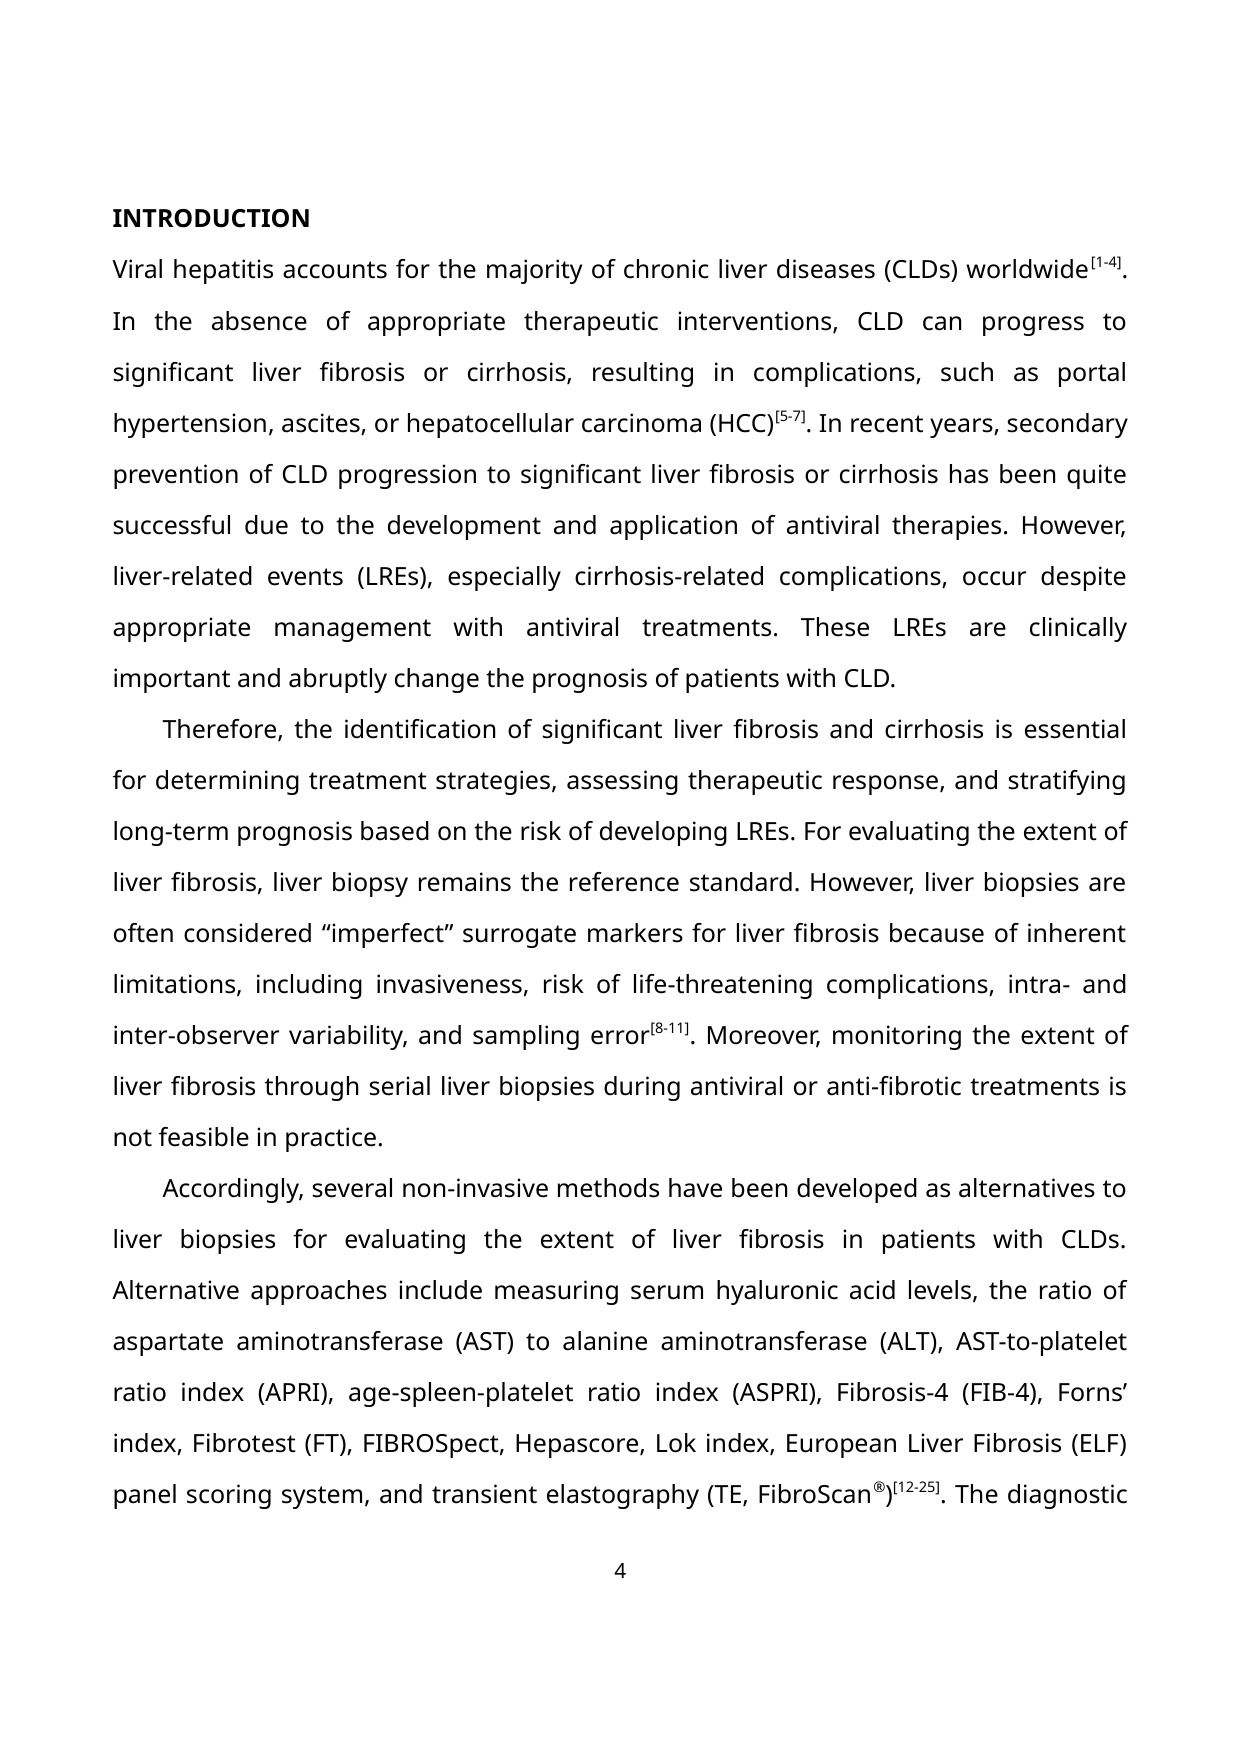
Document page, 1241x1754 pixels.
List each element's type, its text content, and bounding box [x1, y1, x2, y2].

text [112, 1171, 1128, 1511]
text Viral hepatitis accounts for the majority of chronic liver diseases (CLDs) worldwide[1-4]. In the absence of appropriate therapeutic interventions, CLD can progress to significant liver fibrosis or cirrhosis, resulting in complications, such as portal hypertension, ascites, or hepatocellular carcinoma (HCC)[5-7]. In recent years, secondary prevention of CLD progression to significant liver fibrosis or cirrhosis has been quite successful due to the development and application of antiviral therapies. However, liver-related events (LREs), especially cirrhosis-related complications, occur despite appropriate management with antiviral treatments. These LREs are clinically important and abruptly change the prognosis of patients with CLD. [112, 252, 1128, 694]
text INTRODUCTION [112, 201, 1128, 235]
text Therefore, the identification of significant liver fibrosis and cirrhosis is essential for determining treatment strategies, assessing therapeutic response, and stratifying long-term prognosis based on the risk of developing LREs. For evaluating the extent of liver fibrosis, liver biopsy remains the reference standard. However, liver biopsies are often considered “imperfect” surrogate markers for liver fibrosis because of inherent limitations, including invasiveness, risk of life-threatening complications, intra- and inter-observer variability, and sampling error[8-11]. Moreover, monitoring the extent of liver fibrosis through serial liver biopsies during antiviral or anti-fibrotic treatments is not feasible in practice. [112, 711, 1128, 1154]
